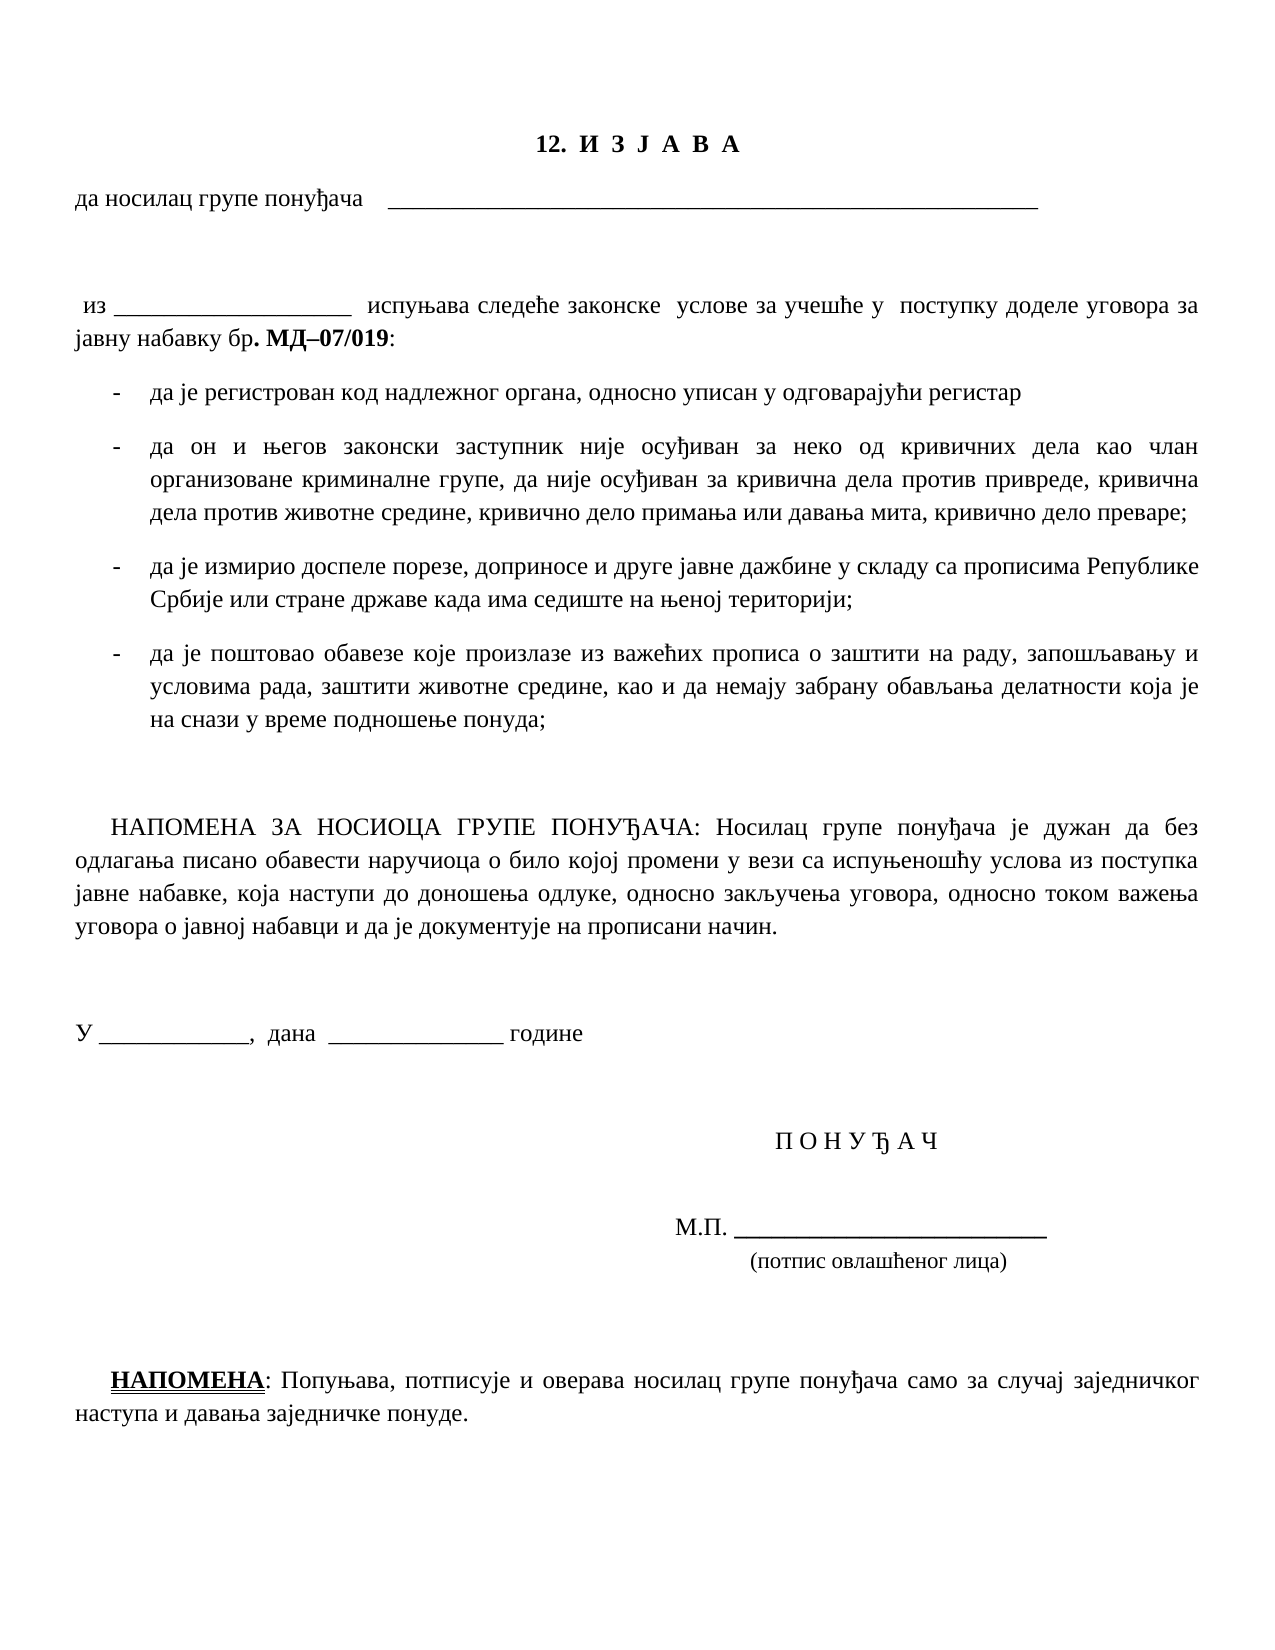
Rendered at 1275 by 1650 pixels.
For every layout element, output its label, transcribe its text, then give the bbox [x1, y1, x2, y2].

list да он и његов законски заступник није осуђиван за неко од кривичних дела као члан организоване криминалне групе, да није осуђиван за кривична дела против привреде, кривична дела против животне средине, кривично дело примања или давања мита, кривично дело преваре; [112, 431, 1200, 526]
text НАПОМЕНА: Попуњава, потписује и оверава носилац групе понуђача само за случај заједничког наступа и давања заједничке понуде. [75, 1365, 1200, 1427]
list да је регистрован код надлежног органа, односно уписан у одговарајући регистар [112, 377, 1200, 406]
text 12. И З Ј А В A [75, 129, 1200, 158]
text П О Н У Ђ А Ч [75, 1126, 1198, 1155]
text да носилац групе понуђача ____________________________________________________ [75, 183, 1200, 211]
text У ____________, дана ______________ године [75, 1018, 1198, 1047]
list да је измирио доспеле порезе, доприносе и друге јавне дажбине у складу са прописима Републике Србије или стране државе када има седиште на њеној територији; [112, 551, 1200, 613]
text НАПОМЕНА ЗА НОСИОЦА ГРУПЕ ПОНУЂАЧА: Носилац групе понуђача је дужан да без одлагања писано обавести наручиоца о било којој промени у вези са испуњеношћу услова из поступка јавне набавке, која наступи до доношења одлуке, односно закључења уговора, односно током важења уговора о јавној набавци и да је документује на прописани начин. [75, 812, 1200, 939]
text М.П. _________________________ (потпис овлашћеног лица) [150, 1180, 1198, 1274]
text из ___________________ испуњава следеће законске услове за учешће у поступку доделе уговора за јавну набавку бр. МД–07/019: [75, 290, 1200, 352]
list да је поштовао обавезе које произлазе из важећих прописа о заштити на раду, запошљавању и условима рада, заштити животне средине, као и да немају забрану обављања делатности која је на снази у време подношење понуда; [112, 638, 1200, 733]
